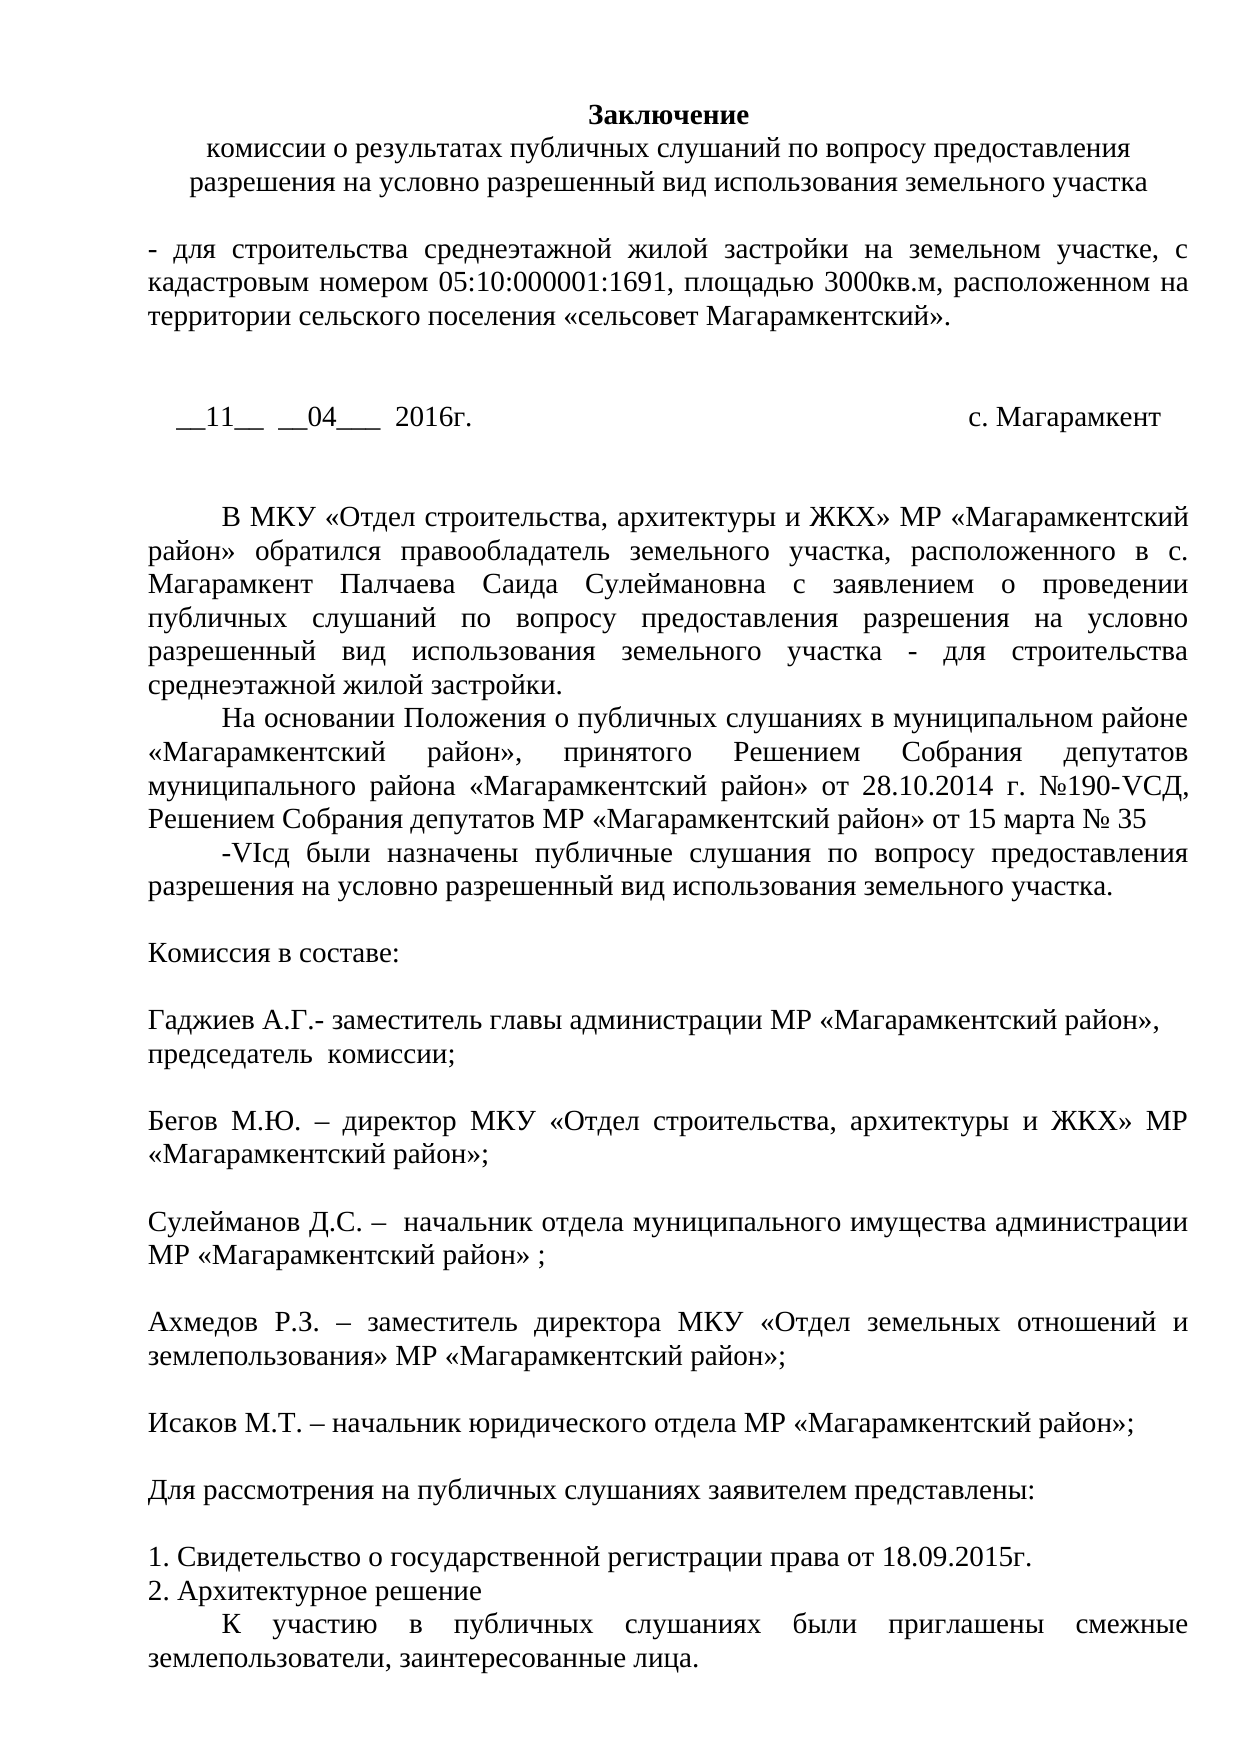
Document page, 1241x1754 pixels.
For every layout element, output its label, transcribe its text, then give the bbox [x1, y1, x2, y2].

text На основании Положения о публичных слушаниях в муниципальном районе «Магарамкентский район», принятого Решением Собрания депутатов муниципального района «Магарамкентский район» от 28.10.2014 г. №190-VСД, Решением Собрания депутатов МР «Магарамкентский район» от 15 марта № 35 [148, 701, 1189, 835]
text К участию в публичных слушаниях были приглашены смежные землепользователи, заинтересованные лица. [148, 1606, 1189, 1673]
text -VIсд были назначены публичные слушания по вопросу предоставления разрешения на условно разрешенный вид использования земельного участка. [148, 835, 1189, 902]
text Ахмедов Р.З. – заместитель директора МКУ «Отдел земельных отношений и землепользования» МР «Магарамкентский район»; [148, 1304, 1189, 1371]
text 2. Архитектурное решение [148, 1573, 1189, 1606]
text Сулейманов Д.С. – начальник отдела муниципального имущества администрации МР «Магарамкентский район» ; [148, 1204, 1189, 1271]
text председатель комиссии; [148, 1036, 1189, 1069]
text __11__ __04___ 2016г. с. Магарамкент [148, 399, 1189, 432]
text Бегов М.Ю. – директор МКУ «Отдел строительства, архитектуры и ЖКХ» МР «Магарамкентский район»; [148, 1103, 1189, 1170]
text Комиссия в составе: [148, 935, 1189, 969]
text Заключение [148, 97, 1189, 130]
text В МКУ «Отдел строительства, архитектуры и ЖКХ» МР «Магарамкентский район» обратился правообладатель земельного участка, расположенного в с. Магарамкент Палчаева Саида Сулеймановна с заявлением о проведении публичных слушаний по вопросу предоставления разрешения на условно разрешенный вид использования земельного участка - для строительства среднеэтажной жилой застройки. [148, 499, 1189, 701]
text комиссии о результатах публичных слушаний по вопросу предоставления разрешения на условно разрешенный вид использования земельного участка [148, 130, 1189, 197]
text Гаджиев А.Г.- заместитель главы администрации МР «Магарамкентский район», [148, 1002, 1189, 1036]
text Для рассмотрения на публичных слушаниях заявителем представлены: [148, 1472, 1189, 1506]
text - для строительства среднеэтажной жилой застройки на земельном участке, с кадастровым номером 05:10:000001:1691, площадью 3000кв.м, расположенном на территории сельского поселения «сельсовет Магарамкентский». [148, 231, 1189, 332]
text Исаков М.Т. – начальник юридического отдела МР «Магарамкентский район»; [148, 1405, 1189, 1438]
text 1. Свидетельство о государственной регистрации права от 18.09.2015г. [148, 1539, 1189, 1573]
